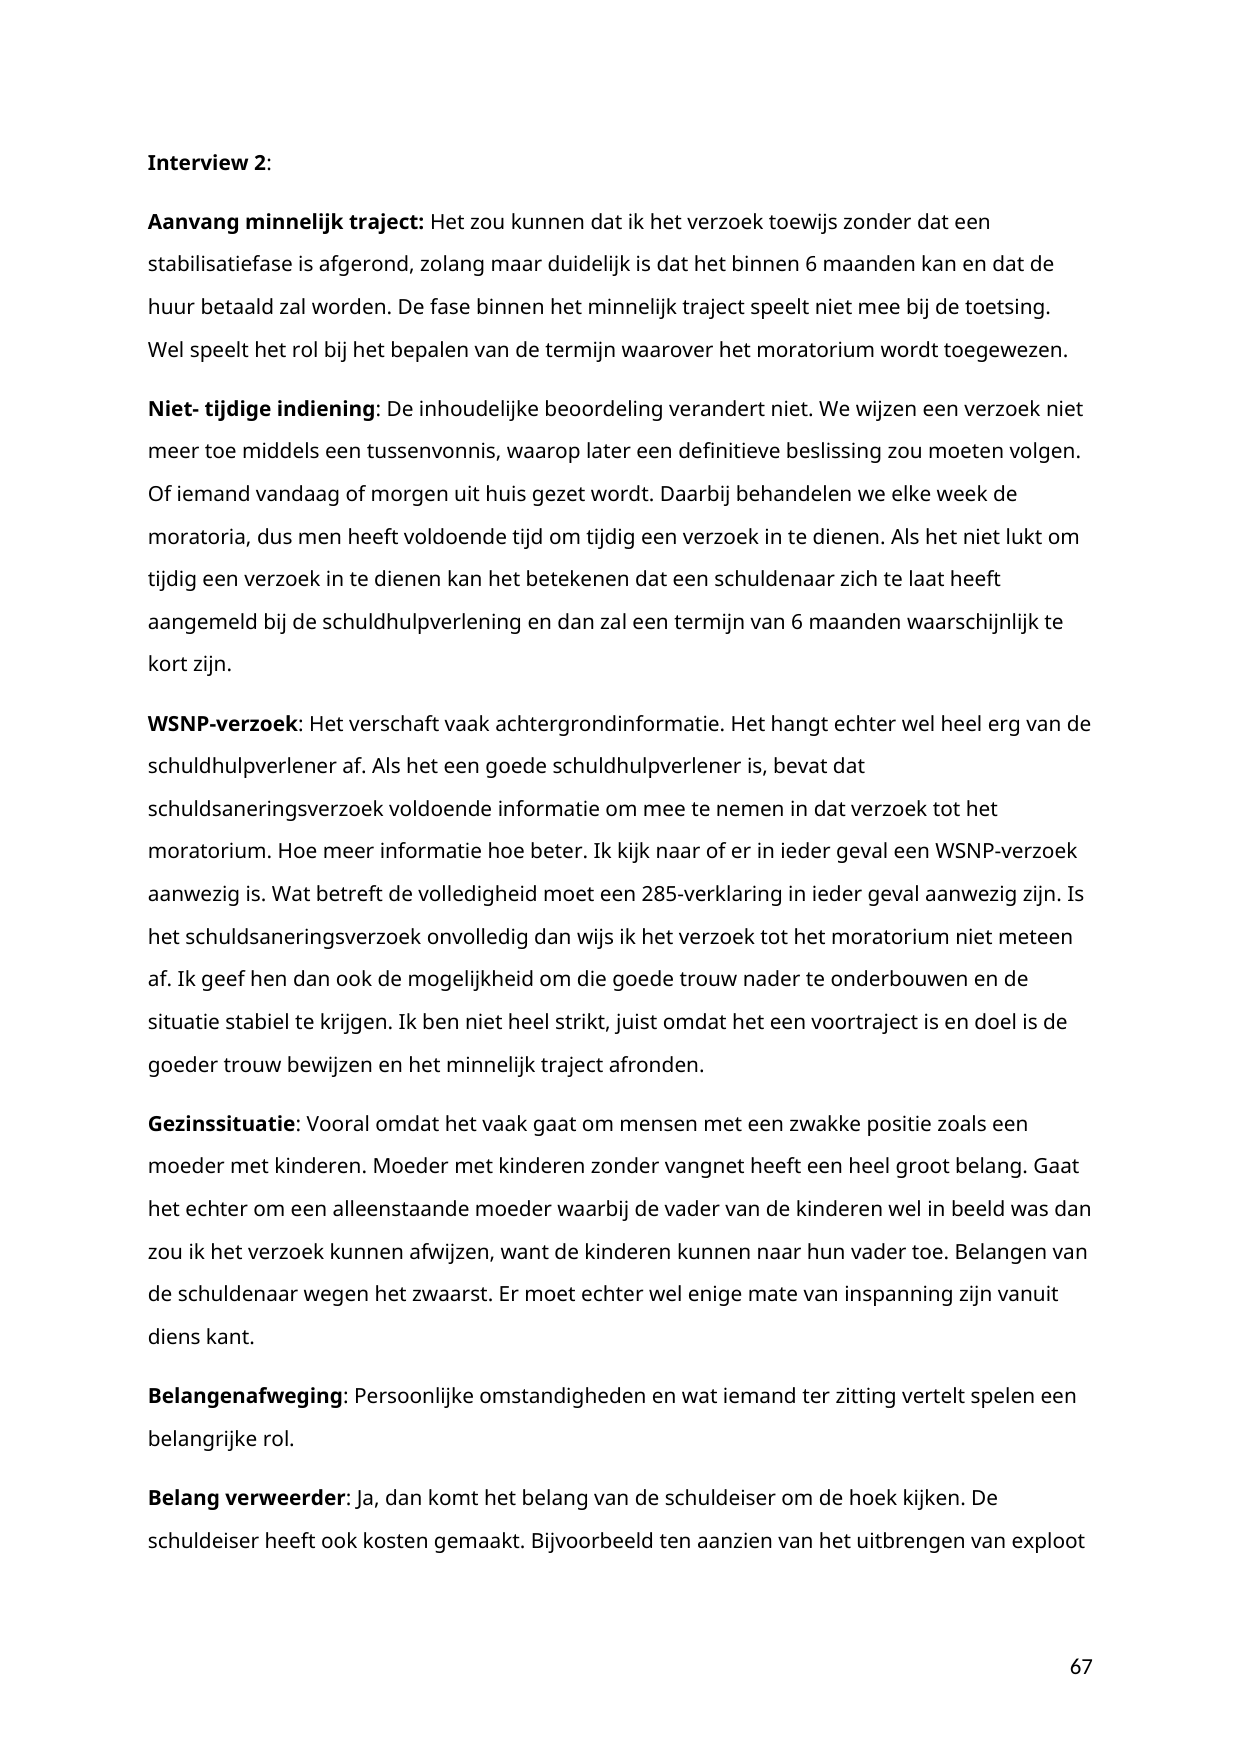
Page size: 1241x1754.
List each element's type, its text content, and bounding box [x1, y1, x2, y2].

text Aanvang minnelijk traject: Het zou kunnen dat ik het verzoek toewijs zonder dat een stabilisatiefase is afgerond, zolang maar duidelijk is dat het binnen 6 maanden kan en dat de huur betaald zal worden. De fase binnen het minnelijk traject speelt niet mee bij de toetsing. Wel speelt het rol bij het bepalen van de termijn waarover het moratorium wordt toegewezen. [148, 207, 1093, 363]
text Niet- tijdige indiening: De inhoudelijke beoordeling verandert niet. We wijzen een verzoek niet meer toe middels een tussenvonnis, waarop later een definitieve beslissing zou moeten volgen. Of iemand vandaag of morgen uit huis gezet wordt. Daarbij behandelen we elke week de moratoria, dus men heeft voldoende tijd om tijdig een verzoek in te dienen. Als het niet lukt om tijdig een verzoek in te dienen kan het betekenen dat een schuldenaar zich te laat heeft aangemeld bij de schuldhulpverlening en dan zal een termijn van 6 maanden waarschijnlijk te kort zijn. [148, 394, 1093, 678]
text Interview 2: [148, 148, 1093, 176]
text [148, 1483, 1093, 1554]
text Belangenafweging: Persoonlijke omstandigheden en wat iemand ter zitting vertelt spelen een belangrijke rol. [148, 1381, 1093, 1452]
text Gezinssituatie: Vooral omdat het vaak gaat om mensen met een zwakke positie zoals een moeder met kinderen. Moeder met kinderen zonder vangnet heeft een heel groot belang. Gaat het echter om een alleenstaande moeder waarbij de vader van de kinderen wel in beeld was dan zou ik het verzoek kunnen afwijzen, want de kinderen kunnen naar hun vader toe. Belangen van de schuldenaar wegen het zwaarst. Er moet echter wel enige mate van inspanning zijn vanuit diens kant. [148, 1109, 1093, 1350]
text WSNP-verzoek: Het verschaft vaak achtergrondinformatie. Het hangt echter wel heel erg van de schuldhulpverlener af. Als het een goede schuldhulpverlener is, bevat dat schuldsaneringsverzoek voldoende informatie om mee te nemen in dat verzoek tot het moratorium. Hoe meer informatie hoe beter. Ik kijk naar of er in ieder geval een WSNP-verzoek aanwezig is. Wat betreft de volledigheid moet een 285-verklaring in ieder geval aanwezig zijn. Is het schuldsaneringsverzoek onvolledig dan wijs ik het verzoek tot het moratorium niet meteen af. Ik geef hen dan ook de mogelijkheid om die goede trouw nader te onderbouwen en de situatie stabiel te krijgen. Ik ben niet heel strikt, juist omdat het een voortraject is en doel is de goeder trouw bewijzen en het minnelijk traject afronden. [148, 709, 1093, 1078]
